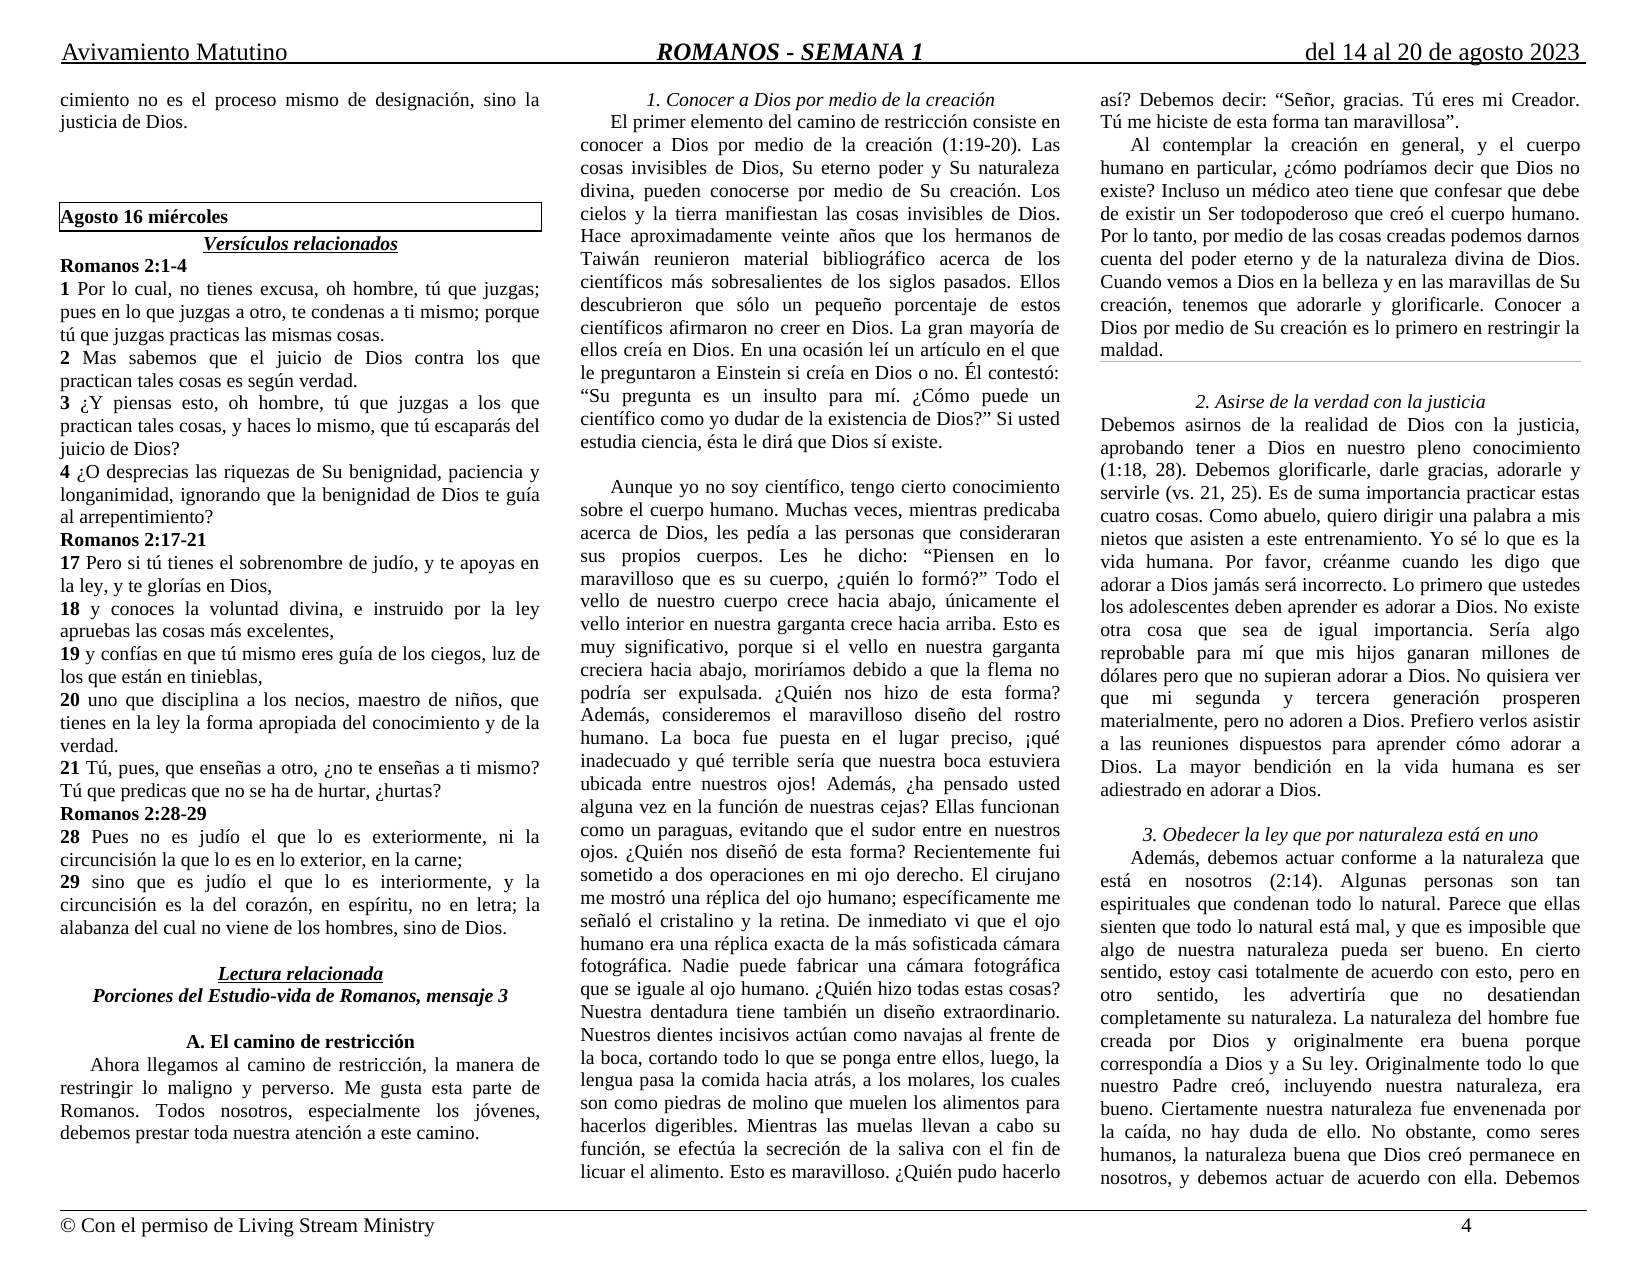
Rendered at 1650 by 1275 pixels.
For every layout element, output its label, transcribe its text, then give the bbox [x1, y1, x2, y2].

text Versículos relacionados [60, 232, 541, 254]
text Al contemplar la creación en general, y el cuerpo humano en particular, ¿cómo podríamos decir que Dios no existe? Incluso un médico ateo tiene que confesar que debe de existir un Ser todopoderoso que creó el cuerpo humano. Por lo tanto, por medio de las cosas creadas podemos darnos cuenta del poder eterno y de la naturaleza divina de Dios. Cuando vemos a Dios en la belleza y en las maravillas de Su creación, tenemos que adorarle y glorificarle. Conocer a Dios por medio de Su creación es lo primero en restringir la maldad. [1100, 133, 1581, 361]
text Romanos 2:28-29 [60, 802, 541, 825]
text Romanos 2:1-4 [60, 254, 541, 277]
text 21 Tú, pues, que enseñas a otro, ¿no te enseñas a ti mismo? Tú que predicas que no se ha de hurtar, ¿hurtas? [60, 756, 541, 802]
text Romanos 2:17-21 [60, 528, 541, 551]
text Agosto 16 miércoles [60, 203, 541, 230]
text 1 Por lo cual, no tienes excusa, oh hombre, tú que juzgas; pues en lo que juzgas a otro, te condenas a ti mismo; porque tú que juzgas practicas las mismas cosas. [60, 277, 541, 346]
text 2 Mas sabemos que el juicio de Dios contra los que practican tales cosas es según verdad. [60, 346, 541, 391]
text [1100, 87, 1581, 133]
text 19 y confías en que tú mismo eres guía de los ciegos, luz de los que están en tinieblas, [60, 642, 541, 688]
text 29 sino que es judío el que lo es interiormente, y la circuncisión es la del corazón, en espíritu, no en letra; la alabanza del cual no viene de los hombres, sino de Dios. [60, 870, 541, 939]
text 18 y conoces la voluntad divina, e instruido por la ley apruebas las cosas más excelentes, [60, 597, 541, 642]
text Debemos asirnos de la realidad de Dios con la justicia, aprobando tener a Dios en nuestro pleno conocimiento (1:18, 28). Debemos glorificarle, darle gracias, adorarle y servirle (vs. 21, 25). Es de suma importancia practicar estas cuatro cosas. Como abuelo, quiero dirigir una palabra a mis nietos que asisten a este entrenamiento. Yo sé lo que es la vida humana. Por favor, créanme cuando les digo que adorar a Dios jamás será incorrecto. Lo primero que ustedes los adolescentes deben aprender es adorar a Dios. No existe otra cosa que sea de igual importancia. Sería algo reprobable para mí que mis hijos ganaran millones de dólares pero que no supieran adorar a Dios. No quisiera ver que mi segunda y tercera generación prosperen materialmente, pero no adoren a Dios. Prefiero verlos asistir a las reuniones dispuestos para aprender cómo adorar a Dios. La mayor bendición en la vida humana es ser adiestrado en adorar a Dios. [1100, 413, 1581, 801]
text Lectura relacionada [60, 962, 541, 984]
text 20 uno que disciplina a los necios, maestro de niños, que tienes en la ley la forma apropiada del conocimiento y de la verdad. [60, 688, 541, 756]
text Aunque yo no soy científico, tengo cierto conocimiento sobre el cuerpo humano. Muchas veces, mientras predicaba acerca de Dios, les pedía a las personas que consideraran sus propios cuerpos. Les he dicho: “Piensen en lo maravilloso que es su cuerpo, ¿quién lo formó?” Todo el vello de nuestro cuerpo crece hacia abajo, únicamente el vello interior en nuestra garganta crece hacia arriba. Esto es muy significativo, porque si el vello en nuestra garganta creciera hacia abajo, moriríamos debido a que la flema no podría ser expulsada. ¿Quién nos hizo de esta forma? Además, consideremos el maravilloso diseño del rostro humano. La boca fue puesta en el lugar preciso, ¡qué inadecuado y qué terrible sería que nuestra boca estuviera ubicada entre nuestros ojos! Además, ¿ha pensado usted alguna vez en la función de nuestras cejas? Ellas funcionan como un paraguas, evitando que el sudor entre en nuestros ojos. ¿Quién nos diseñó de esta forma? Recientemente fui sometido a dos operaciones en mi ojo derecho. El cirujano me mostró una réplica del ojo humano; específicamente me señaló el cristalino y la retina. De inmediato vi que el ojo humano era una réplica exacta de la más sofisticada cámara fotográfica. Nadie puede fabricar una cámara fotográfica que se iguale al ojo humano. ¿Quién hizo todas estas cosas? Nuestra dentadura tiene también un diseño extraordinario. Nuestros dientes incisivos actúan como navajas al frente de la boca, cortando todo lo que se ponga entre ellos, luego, la lengua pasa la comida hacia atrás, a los molares, los cuales son como piedras de molino que muelen los alimentos para hacerlos digeribles. Mientras las muelas llevan a cabo su función, se efectúa la secreción de la saliva con el fin de licuar el alimento. Esto es maravilloso. ¿Quién pudo hacerlo así? Debemos decir: “Señor, gracias. Tú eres mi Creador. Tú me hiciste de esta forma tan maravillosa”. [580, 475, 1061, 1182]
text Ahora llegamos al camino de restricción, la manera de restringir lo maligno y perverso. Me gusta esta parte de Romanos. Todos nosotros, especialmente los jóvenes, debemos prestar toda nuestra atención a este camino. [60, 1053, 541, 1144]
text 1. Conocer a Dios por medio de la creación [580, 87, 1061, 110]
text Porciones del Estudio-vida de Romanos, mensaje 3 [60, 984, 541, 1007]
text El primer elemento del camino de restricción consiste en conocer a Dios por medio de la creación (1:19-20). Las cosas invisibles de Dios, Su eterno poder y Su naturaleza divina, pueden conocerse por medio de Su creación. Los cielos y la tierra manifiestan las cosas invisibles de Dios. Hace aproximadamente veinte años que los hermanos de Taiwán reunieron material bibliográfico acerca de los científicos más sobresalientes de los siglos pasados. Ellos descubrieron que sólo un pequeño porcentaje de estos científicos afirmaron no creer en Dios. La gran mayoría de ellos creía en Dios. En una ocasión leí un artículo en el que le preguntaron a Einstein si creía en Dios o no. Él contestó: “Su pregunta es un insulto para mí. ¿Cómo puede un científico como yo dudar de la existencia de Dios?” Si usted estudia ciencia, ésta le dirá que Dios sí existe. [580, 110, 1061, 452]
text 28 Pues no es judío el que lo es exteriormente, ni la circuncisión la que lo es en lo exterior, en la carne; [60, 825, 541, 870]
text A. El camino de restricción [60, 1030, 541, 1053]
text 4 ¿O desprecias las riquezas de Su benignidad, paciencia y longanimidad, ignorando que la benignidad de Dios te guía al arrepentimiento? [60, 460, 541, 528]
text 17 Pero si tú tienes el sobrenombre de judío, y te apoyas en la ley, y te glorías en Dios, [60, 551, 541, 597]
text 3. Obedecer la ley que por naturaleza está en uno [1100, 823, 1581, 846]
text 2. Asirse de la verdad con la justicia [1100, 390, 1581, 413]
text 3 ¿Y piensas esto, oh hombre, tú que juzgas a los que practican tales cosas, y haces lo mismo, que tú escaparás del juicio de Dios? [60, 391, 541, 460]
